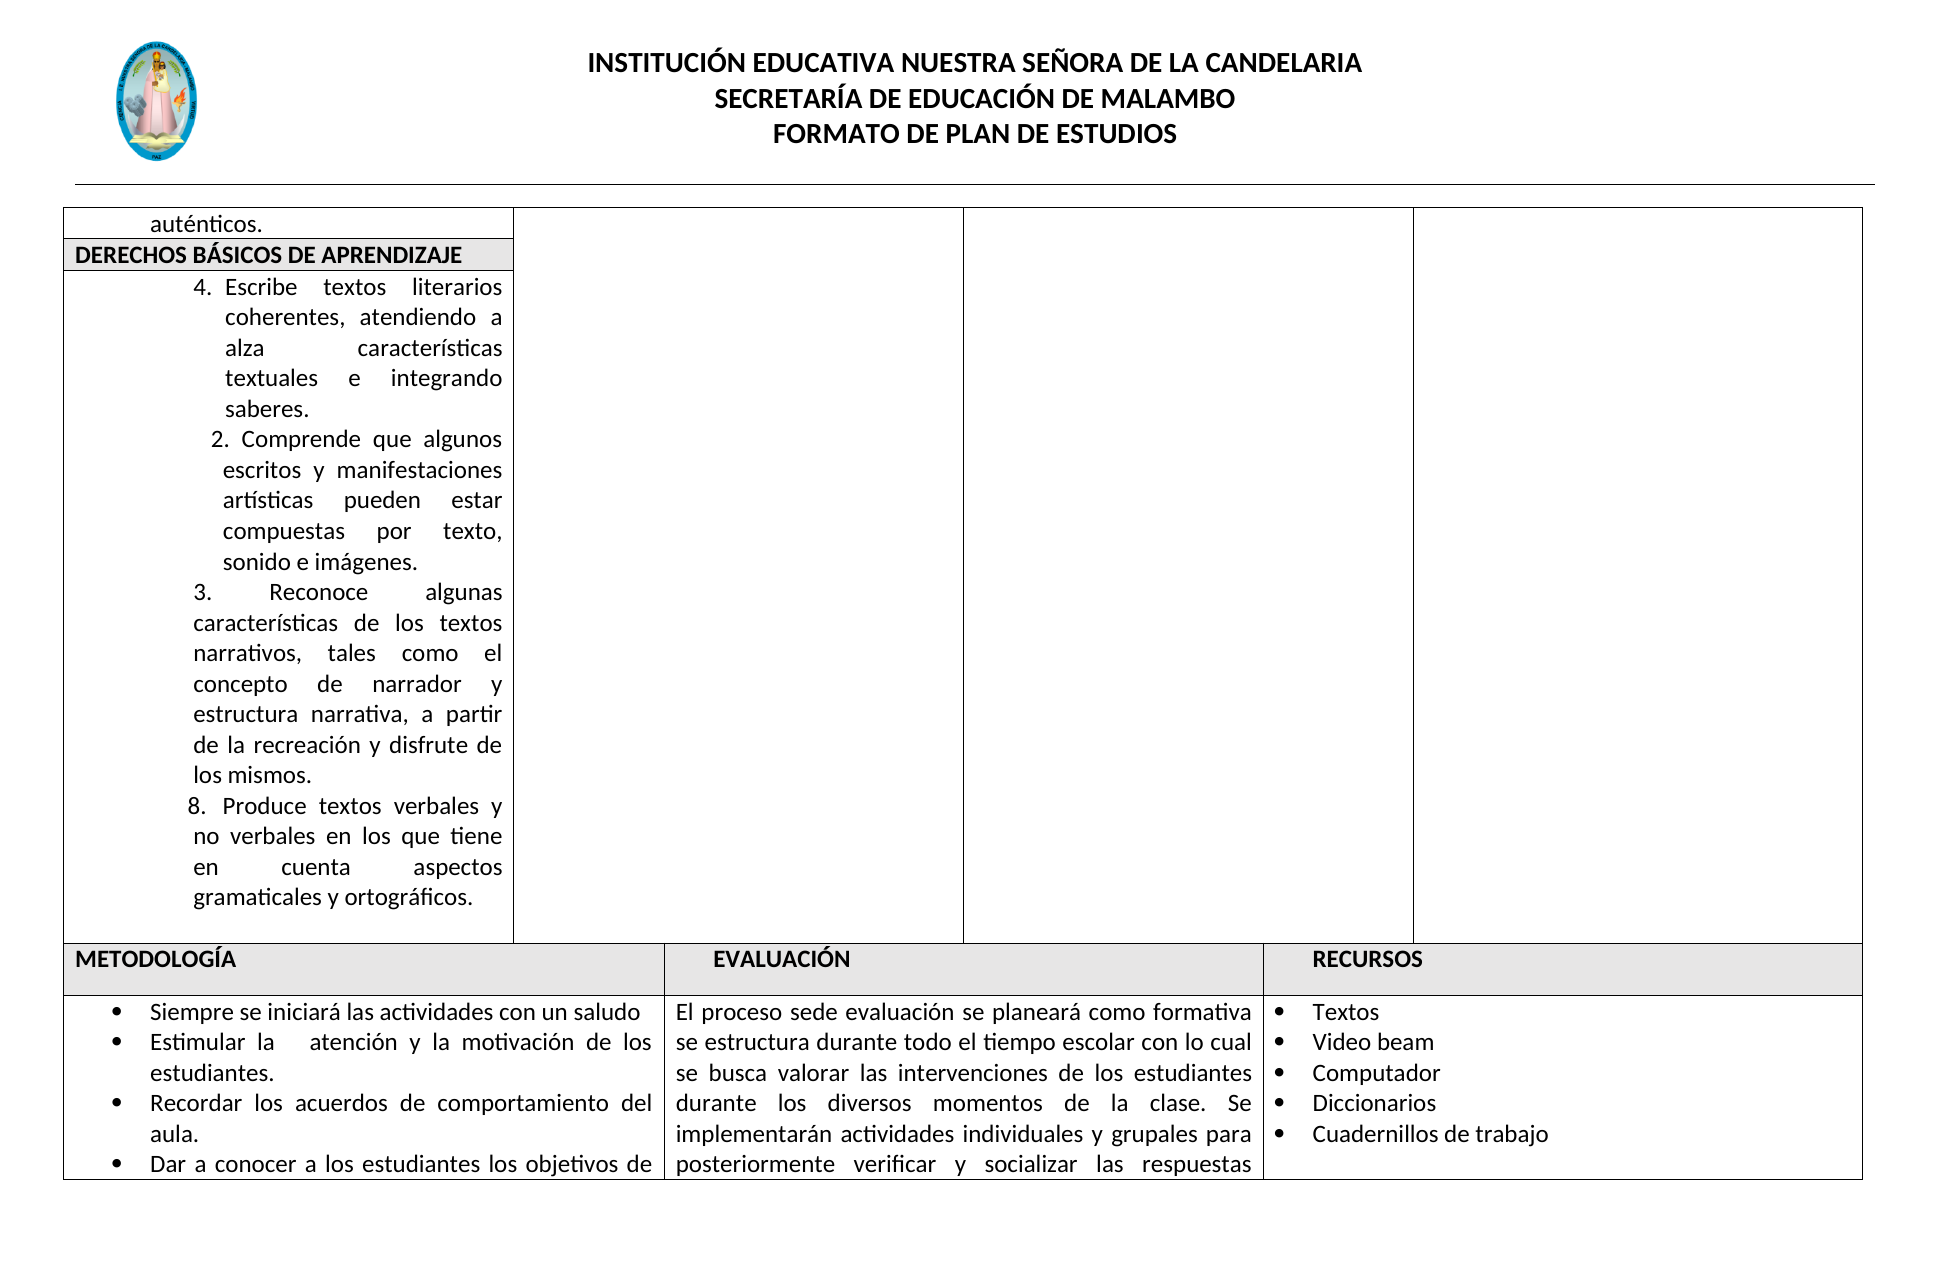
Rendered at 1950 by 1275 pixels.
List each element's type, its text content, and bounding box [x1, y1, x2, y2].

table_cell METODOLOGÍA [64, 944, 664, 995]
table_cell Textos Video beam Computador Diccionarios Cuadernillos de trabajo [1264, 996, 1862, 1179]
table_cell EVALUACIÓN [665, 944, 1263, 995]
table_cell Escribe textos literarios coherentes, atendiendo a alza características textuales e integrando saberes. 2. Comprende que algunos escritos y manifestaciones artísticas pueden estar compuestas por texto, sonido e imágenes. 3. Reconoce algunas características de los textos narrativos, tales como el concepto de narrador y estructura narrativa, a partir de la recreación y disfrute de los mismos. Produce textos verbales y no verbales en los que tiene en cuenta aspectos gramaticales y ortográficos. [64, 271, 513, 942]
table_cell RECURSOS [1264, 944, 1862, 995]
picture [110, 41, 203, 166]
picture [124, 49, 189, 152]
table_cell DERECHOS BÁSICOS DE APRENDIZAJE [64, 239, 513, 270]
